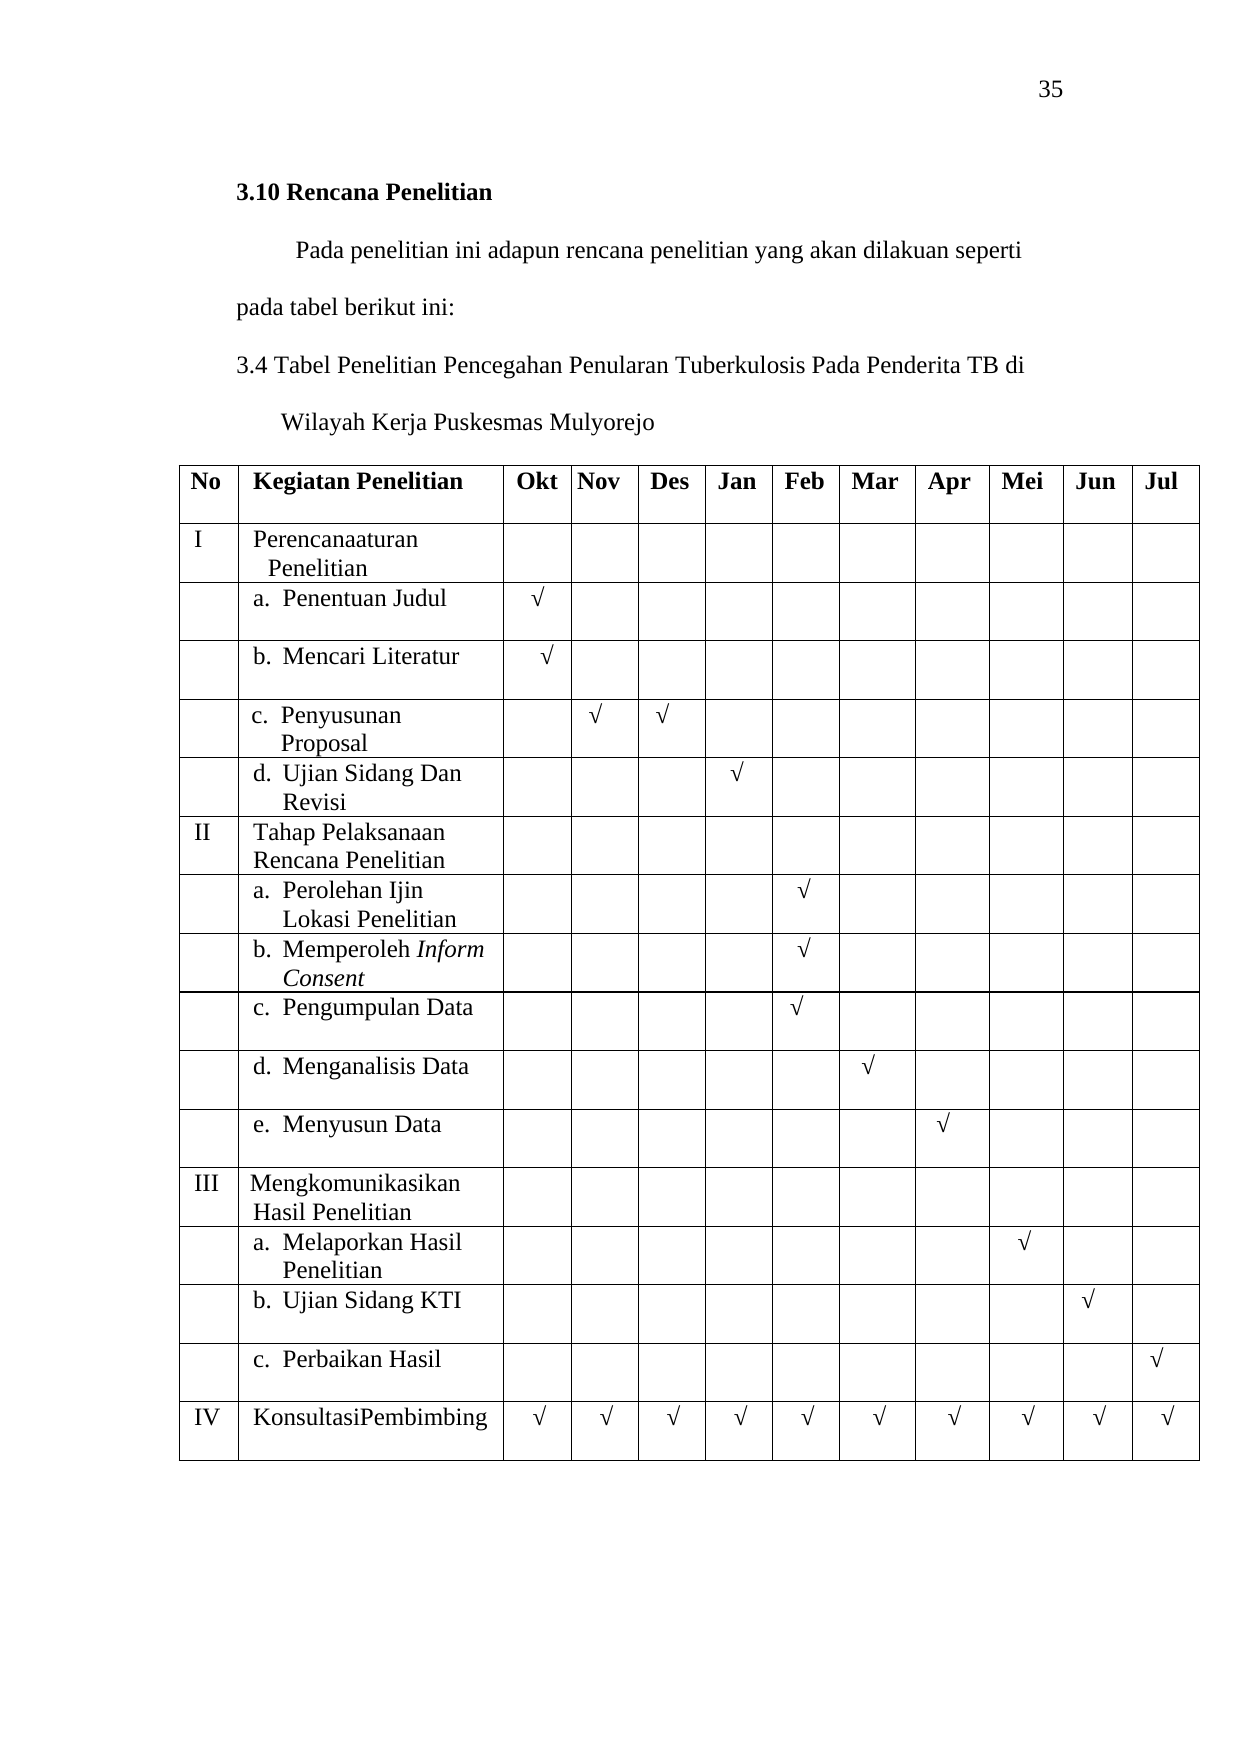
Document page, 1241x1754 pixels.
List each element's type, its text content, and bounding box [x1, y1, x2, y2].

table_cell [1133, 524, 1199, 582]
table_cell [180, 583, 238, 640]
table_cell [639, 1227, 705, 1284]
table_cell [1064, 934, 1132, 991]
table_header Mar [840, 466, 915, 523]
table_cell √ [773, 934, 839, 991]
table_header Apr [916, 466, 989, 523]
table_cell [1133, 1051, 1199, 1108]
table_cell [639, 875, 705, 933]
table_cell [990, 1285, 1063, 1343]
table_cell Pengumpulan Data [239, 993, 503, 1050]
table_cell √ [639, 700, 705, 757]
table_cell [180, 758, 238, 816]
table_cell [990, 524, 1063, 582]
table_cell [840, 524, 915, 582]
table_cell III [180, 1168, 238, 1226]
table_cell [706, 1051, 772, 1108]
table_cell Penyusunan Proposal [239, 700, 503, 757]
table_cell [1064, 817, 1132, 874]
table_cell √ [639, 1402, 705, 1460]
table_cell [504, 524, 571, 582]
table_cell [773, 1168, 839, 1226]
table_cell IV [180, 1402, 238, 1460]
table_cell √ [840, 1402, 915, 1460]
table_cell [706, 934, 772, 991]
table_cell [773, 1285, 839, 1343]
table_cell √ [1064, 1402, 1132, 1460]
table_header Mei [990, 466, 1063, 523]
table_cell [916, 700, 989, 757]
table_cell [990, 934, 1063, 991]
table_cell [916, 875, 989, 933]
table_cell [990, 641, 1063, 699]
table_cell [916, 1051, 989, 1108]
table_cell [504, 700, 571, 757]
table_cell [840, 875, 915, 933]
table_cell √ [773, 993, 839, 1050]
table_cell [504, 817, 571, 874]
table_cell [990, 700, 1063, 757]
table_header Okt [504, 466, 571, 523]
table_cell [916, 993, 989, 1050]
table_cell Menyusun Data [239, 1110, 503, 1167]
table_cell [706, 641, 772, 699]
table_cell [639, 641, 705, 699]
table_cell [572, 1227, 638, 1284]
table_cell √ [990, 1227, 1063, 1284]
table_header Feb [773, 466, 839, 523]
table_cell [180, 1344, 238, 1401]
table_cell [572, 817, 638, 874]
table_cell √ [572, 700, 638, 757]
table_cell [639, 583, 705, 640]
table_cell [1133, 641, 1199, 699]
table_cell [990, 583, 1063, 640]
table_cell √ [773, 1402, 839, 1460]
table_cell [706, 1344, 772, 1401]
table_cell [1064, 1227, 1132, 1284]
table_cell [773, 817, 839, 874]
table_cell Perencanaaturan Penelitian [239, 524, 503, 582]
table_cell [504, 875, 571, 933]
table_cell [1133, 1168, 1199, 1226]
table_cell I [180, 524, 238, 582]
table_cell [572, 641, 638, 699]
table_cell Menganalisis Data [239, 1051, 503, 1108]
table_cell [773, 1110, 839, 1167]
table_cell [504, 993, 571, 1050]
table_cell [504, 1285, 571, 1343]
table_cell [706, 1285, 772, 1343]
table_cell [706, 993, 772, 1050]
table_cell [1133, 934, 1199, 991]
table_cell [706, 817, 772, 874]
table_cell √ [840, 1051, 915, 1108]
table_cell √ [706, 758, 772, 816]
table_cell [1133, 700, 1199, 757]
table_cell Memperoleh Inform Consent [239, 934, 503, 991]
table_cell [840, 934, 915, 991]
table_cell [706, 524, 772, 582]
table_cell Penentuan Judul [239, 583, 503, 640]
table_cell [180, 1110, 238, 1167]
table_cell [916, 1344, 989, 1401]
table_cell [840, 1110, 915, 1167]
table_cell [1064, 641, 1132, 699]
table_cell [1064, 758, 1132, 816]
table_cell [916, 583, 989, 640]
table_cell √ [916, 1110, 989, 1167]
table_cell [916, 1168, 989, 1226]
text 3.4 Tabel Penelitian Pencegahan Penularan Tuberkulosis Pada Penderita TB di Wilayah Kerja Puskesmas Mulyorejo [236, 350, 1063, 436]
table_cell [180, 641, 238, 699]
table_cell [639, 1285, 705, 1343]
table_cell [990, 817, 1063, 874]
table_cell [916, 1227, 989, 1284]
table_cell √ [706, 1402, 772, 1460]
table_cell Ujian Sidang KTI [239, 1285, 503, 1343]
table_cell √ [1133, 1344, 1199, 1401]
table_cell [840, 993, 915, 1050]
table_cell [840, 583, 915, 640]
table_cell [990, 1110, 1063, 1167]
table_cell [840, 758, 915, 816]
table_cell [180, 1227, 238, 1284]
table_cell [504, 1344, 571, 1401]
table_cell [1133, 1285, 1199, 1343]
table_cell Perbaikan Hasil [239, 1344, 503, 1401]
table_cell √ [990, 1402, 1063, 1460]
table_cell [916, 758, 989, 816]
table_cell [639, 1051, 705, 1108]
table_cell [706, 583, 772, 640]
table_cell [504, 1227, 571, 1284]
table_cell KonsultasiPembimbing [239, 1402, 503, 1460]
table_cell [990, 993, 1063, 1050]
table_cell [504, 1051, 571, 1108]
table_cell √ [1064, 1285, 1132, 1343]
table_cell [840, 1285, 915, 1343]
table_header Jan [706, 466, 772, 523]
table_cell [1064, 1168, 1132, 1226]
table_cell [990, 1051, 1063, 1108]
table_cell [706, 875, 772, 933]
table_cell [504, 934, 571, 991]
table_cell [990, 875, 1063, 933]
table_cell [916, 641, 989, 699]
table_cell [1064, 1110, 1132, 1167]
table_cell [1064, 993, 1132, 1050]
table_cell [572, 758, 638, 816]
table_cell [639, 758, 705, 816]
table_cell [639, 993, 705, 1050]
table_cell [504, 1110, 571, 1167]
table_cell [773, 583, 839, 640]
table_header Nov [572, 466, 638, 523]
table_cell [639, 524, 705, 582]
table_cell [706, 1227, 772, 1284]
table_cell [990, 1168, 1063, 1226]
table_cell [572, 524, 638, 582]
table_cell [840, 1168, 915, 1226]
table_cell II [180, 817, 238, 874]
table_cell [773, 641, 839, 699]
table_cell √ [504, 641, 571, 699]
table_cell [1064, 583, 1132, 640]
table_cell [572, 1344, 638, 1401]
table_cell [180, 1051, 238, 1108]
table_cell [639, 1344, 705, 1401]
table_cell [916, 934, 989, 991]
table_cell [1064, 524, 1132, 582]
table_cell Tahap Pelaksanaan Rencana Penelitian [239, 817, 503, 874]
table_cell [1133, 583, 1199, 640]
table_cell [180, 700, 238, 757]
table_cell [773, 758, 839, 816]
table_cell [1133, 993, 1199, 1050]
table_cell [639, 1168, 705, 1226]
table_cell [916, 1285, 989, 1343]
table_cell [840, 641, 915, 699]
table_cell Ujian Sidang Dan Revisi [239, 758, 503, 816]
table_cell [1064, 1344, 1132, 1401]
table_cell [840, 817, 915, 874]
table_cell [706, 1168, 772, 1226]
text 3.10 Rencana Penelitian [236, 177, 1063, 206]
table_cell √ [1133, 1402, 1199, 1460]
table_cell √ [572, 1402, 638, 1460]
table_cell [840, 700, 915, 757]
table_header Jun [1064, 466, 1132, 523]
table_cell [1133, 758, 1199, 816]
table_cell [504, 1168, 571, 1226]
table_cell [990, 1344, 1063, 1401]
table_cell [572, 875, 638, 933]
table_cell Perolehan Ijin Lokasi Penelitian [239, 875, 503, 933]
table_cell [639, 934, 705, 991]
table_cell [180, 993, 238, 1050]
table_cell [916, 817, 989, 874]
table_cell [1064, 875, 1132, 933]
table_cell [773, 1227, 839, 1284]
table_header No [180, 466, 238, 523]
table_cell [180, 875, 238, 933]
table_cell Mengkomunikasikan Hasil Penelitian [239, 1168, 503, 1226]
table_cell Mencari Literatur [239, 641, 503, 699]
table_cell [504, 758, 571, 816]
table_cell [639, 1110, 705, 1167]
table_cell [1133, 875, 1199, 933]
table_cell [706, 700, 772, 757]
table_cell √ [916, 1402, 989, 1460]
table_header Jul [1133, 466, 1199, 523]
table_cell [1133, 1110, 1199, 1167]
table_cell [990, 758, 1063, 816]
table_cell [572, 583, 638, 640]
table_cell [773, 524, 839, 582]
table_cell [1133, 817, 1199, 874]
table_cell [572, 1051, 638, 1108]
table_cell [1064, 1051, 1132, 1108]
table_header Kegiatan Penelitian [239, 466, 503, 523]
table_cell [773, 1344, 839, 1401]
table_cell [572, 1168, 638, 1226]
table_cell Melaporkan Hasil Penelitian [239, 1227, 503, 1284]
table_cell [572, 934, 638, 991]
table_cell [840, 1227, 915, 1284]
table_cell [572, 1285, 638, 1343]
table_cell √ [504, 583, 571, 640]
table_cell [180, 934, 238, 991]
table_cell [572, 993, 638, 1050]
text Pada penelitian ini adapun rencana penelitian yang akan dilakuan seperti pada tabel berikut ini: [236, 235, 1063, 321]
table_cell [773, 1051, 839, 1108]
table_cell [916, 524, 989, 582]
table_cell [572, 1110, 638, 1167]
table_cell [1064, 700, 1132, 757]
table_cell [180, 1285, 238, 1343]
table_header Des [639, 466, 705, 523]
table_cell [706, 1110, 772, 1167]
table_cell [639, 817, 705, 874]
table_cell √ [773, 875, 839, 933]
table_cell [773, 700, 839, 757]
table_cell √ [504, 1402, 571, 1460]
table_cell [840, 1344, 915, 1401]
table_cell [1133, 1227, 1199, 1284]
